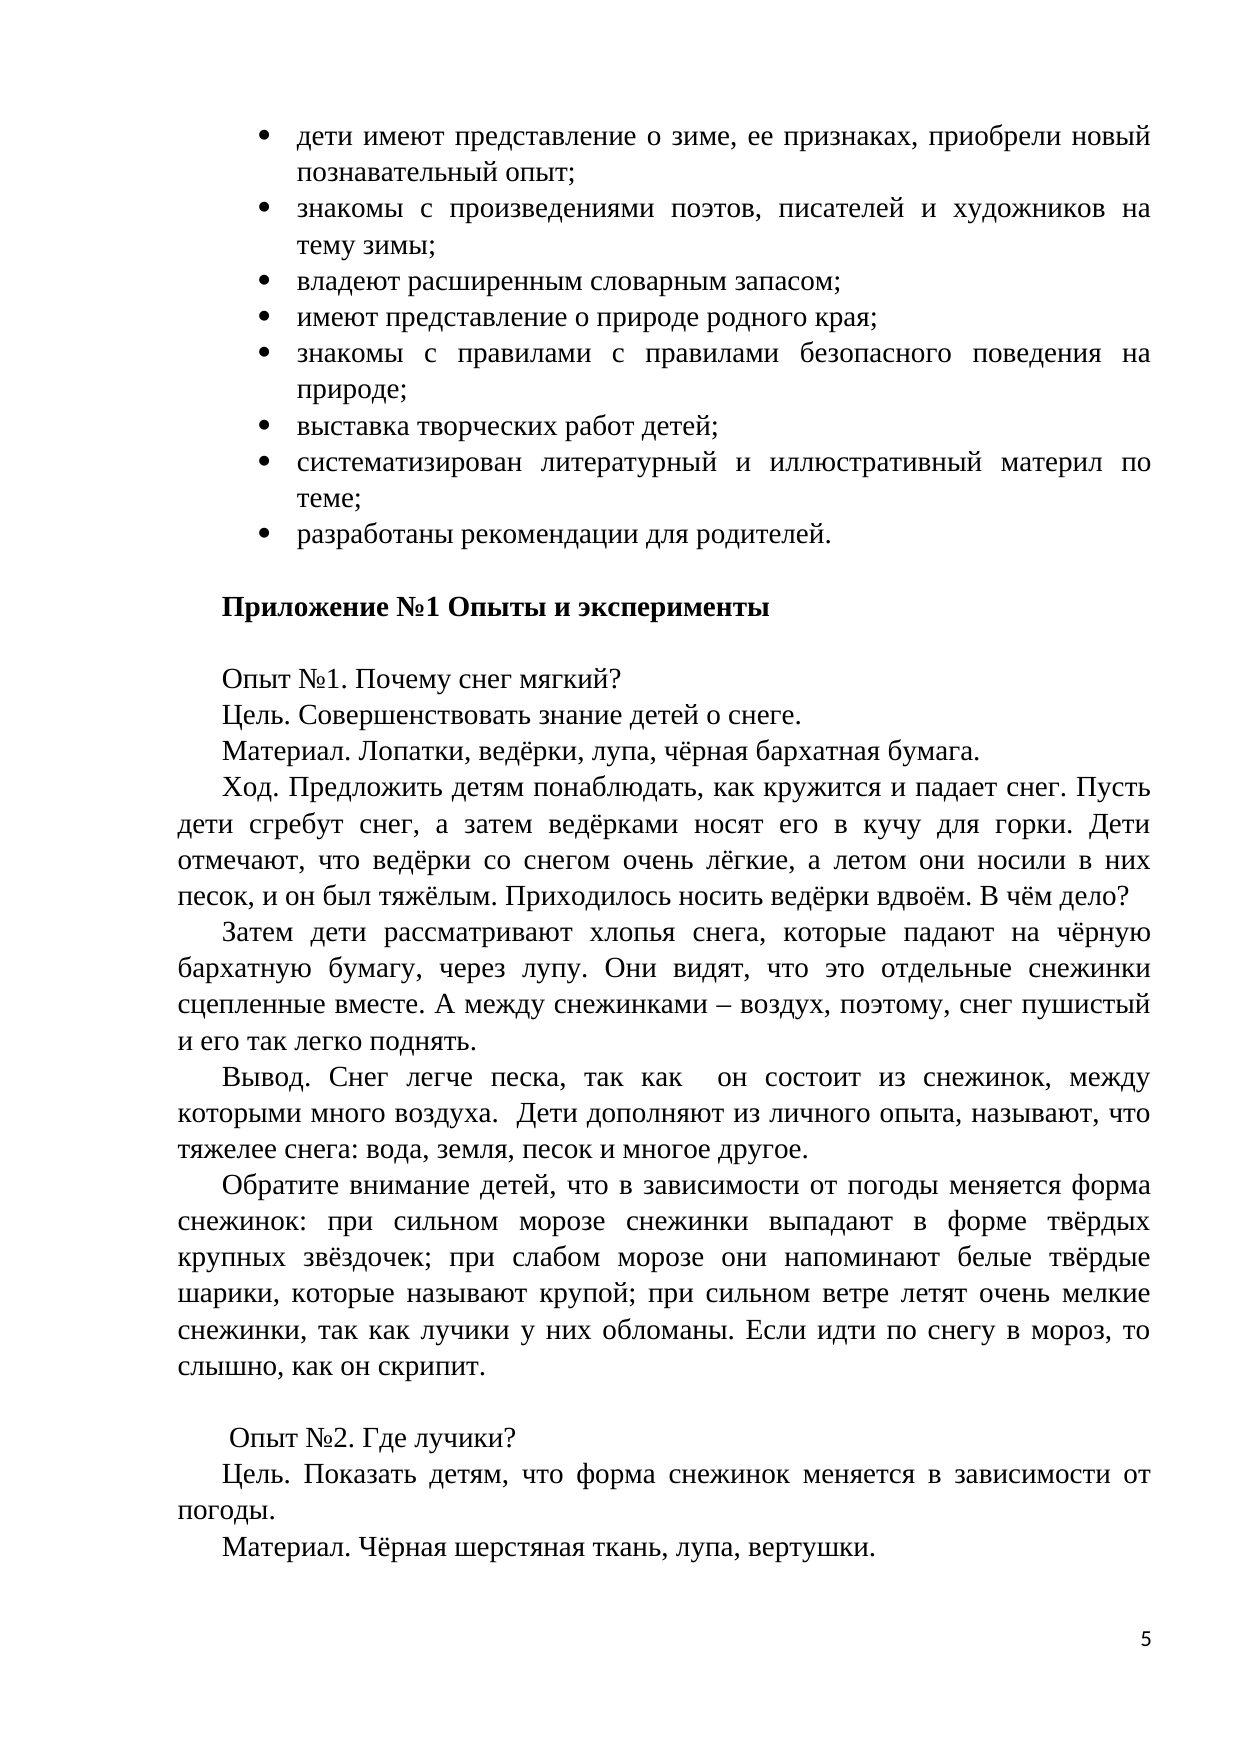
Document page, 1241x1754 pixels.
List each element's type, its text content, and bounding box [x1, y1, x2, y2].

list разработаны рекомендации для родителей. [259, 516, 1152, 550]
text Материал. Лопатки, ведёрки, лупа, чёрная бархатная бумага. [177, 733, 1152, 767]
text Цель. Совершенствовать знание детей о снеге. [177, 697, 1152, 731]
text Материал. Чёрная шерстяная ткань, лупа, вертушки. [177, 1529, 1152, 1562]
text Затем дети рассматривают хлопья снега, которые падают на чёрную бархатную бумагу, через лупу. Они видят, что это отдельные снежинки сцепленные вместе. А между снежинками – воздух, поэтому, снег пушистый и его так легко поднять. [177, 914, 1152, 1056]
list знакомы с правилами с правилами безопасного поведения на природе; [259, 335, 1152, 405]
text Цель. Показать детям, что форма снежинок меняется в зависимости от погоды. [177, 1456, 1152, 1526]
text Опыт №2. Где лучики? [177, 1420, 1152, 1454]
list владеют расширенным словарным запасом; [259, 263, 1152, 297]
text Опыт №1. Почему снег мягкий? [177, 661, 1152, 695]
list дети имеют представление о зиме, ее признаках, приобрели новый познавательный опыт; [259, 118, 1152, 188]
text Обратите внимание детей, что в зависимости от погоды меняется форма снежинок: при сильном морозе снежинки выпадают в форме твёрдых крупных звёздочек; при слабом морозе они напоминают белые твёрдые шарики, которые называют крупой; при сильном ветре летят очень мелкие снежинки, так как лучики у них обломаны. Если идти по снегу в мороз, то слышно, как он скрипит. [177, 1167, 1152, 1381]
list систематизирован литературный и иллюстративный материл по теме; [259, 444, 1152, 514]
text Ход. Предложить детям понаблюдать, как кружится и падает снег. Пусть дети сгребут снег, а затем ведёрками носят его в кучу для горки. Дети отмечают, что ведёрки со снегом очень лёгкие, а летом они носили в них песок, и он был тяжёлым. Приходилось носить ведёрки вдвоём. В чём дело? [177, 769, 1152, 912]
list имеют представление о природе родного края; [259, 299, 1152, 333]
list знакомы с произведениями поэтов, писателей и художников на тему зимы; [259, 191, 1152, 260]
list выставка творческих работ детей; [259, 408, 1152, 441]
text Вывод. Снег легче песка, так как он состоит из снежинок, между которыми много воздуха. Дети дополняют из личного опыта, называют, что тяжелее снега: вода, земля, песок и многое другое. [177, 1059, 1152, 1164]
text Приложение №1 Опыты и эксперименты [177, 589, 1152, 622]
